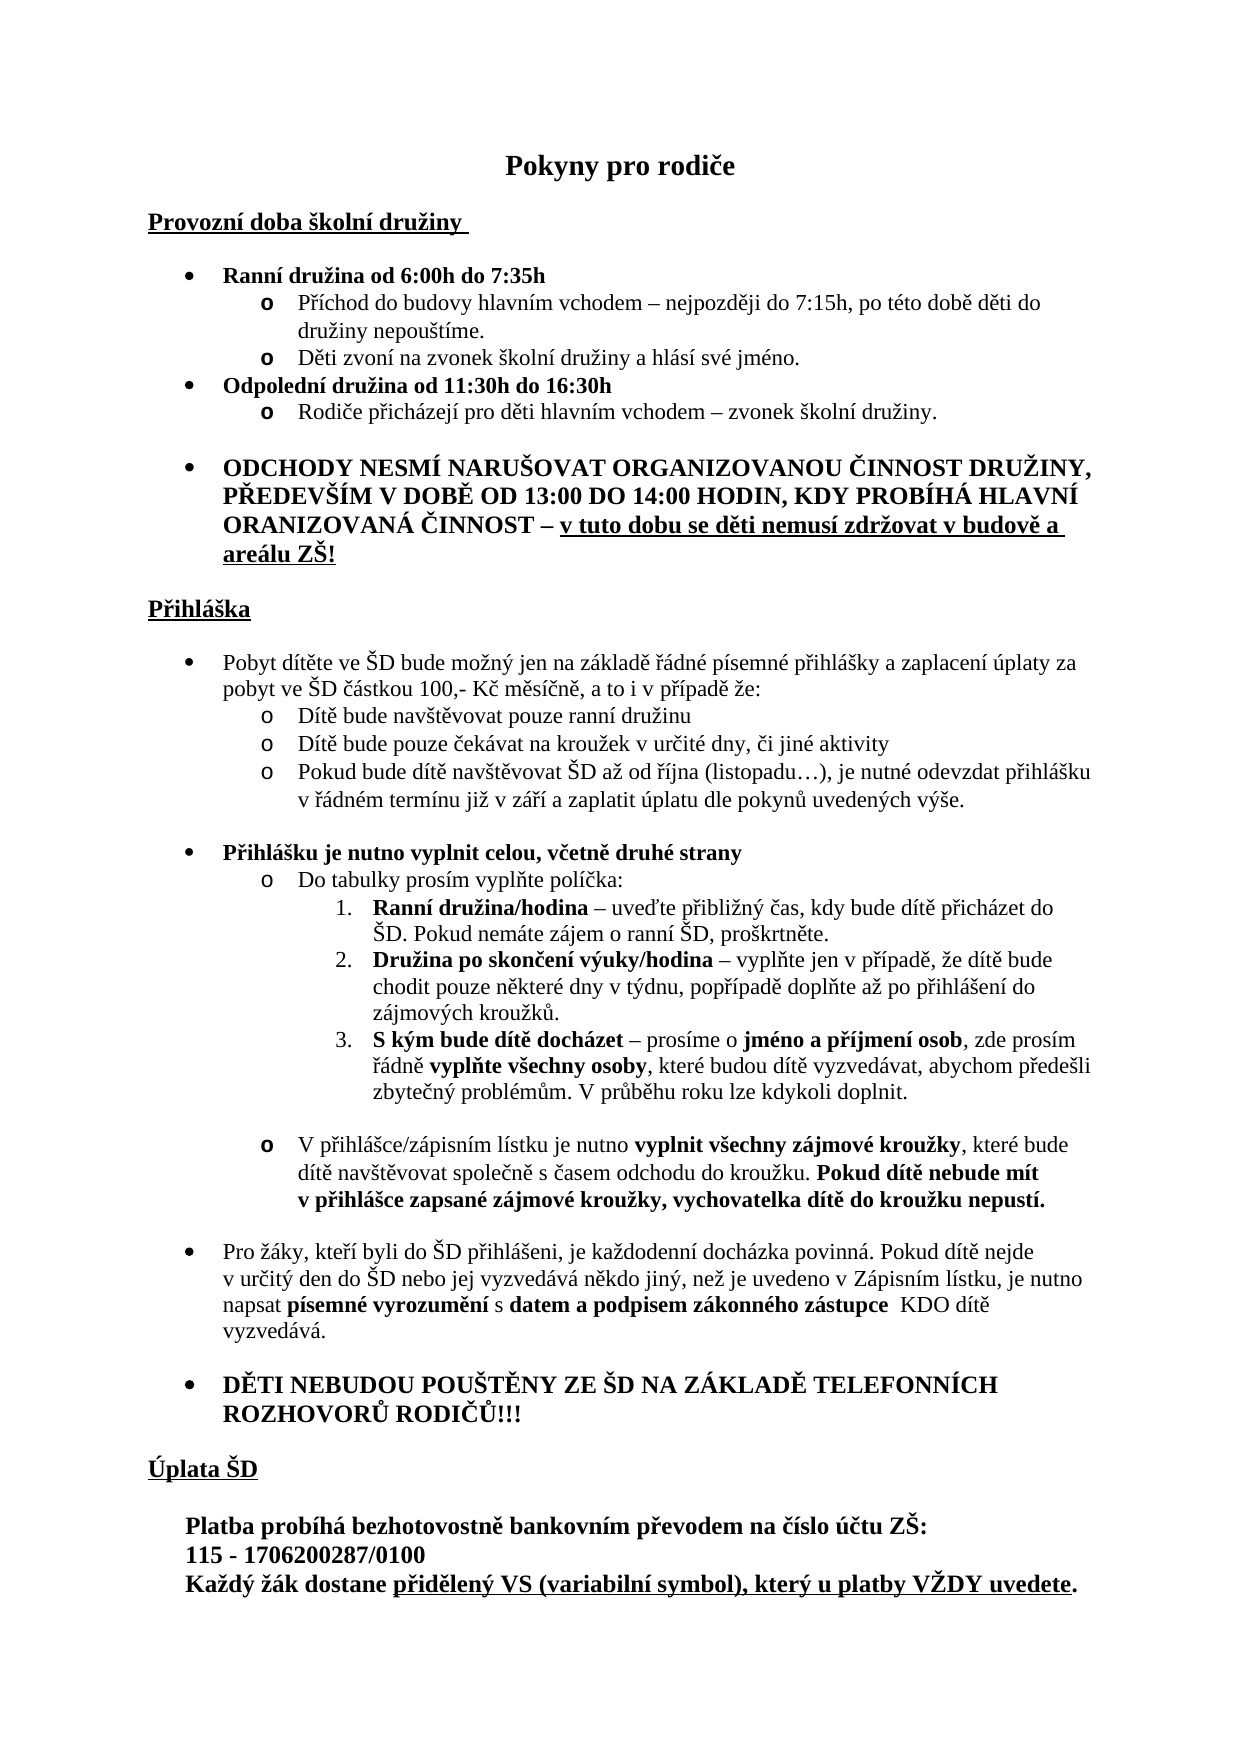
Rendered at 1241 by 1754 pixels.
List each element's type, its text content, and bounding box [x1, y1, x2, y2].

list Odpolední družina od 11:30h do 16:30h [185, 372, 1093, 398]
text Platba probíhá bezhotovostně bankovním převodem na číslo účtu ZŠ: [148, 1511, 1093, 1540]
list V přihlášce/zápisním lístku je nutno vyplnit všechny zájmové kroužky, které bude dítě navštěvovat společně s časem odchodu do kroužku. Pokud dítě nebude mít v přihlášce zapsané zájmové kroužky, vychovatelka dítě do kroužku nepustí. [260, 1131, 1093, 1212]
text Pokyny pro rodiče [148, 148, 1093, 181]
list Pro žáky, kteří byli do ŠD přihlášeni, je každodenní docházka povinná. Pokud dítě nejde v určitý den do ŠD nebo jej vyzvedává někdo jiný, než je uvedeno v Zápisním lístku, je nutno napsat písemné vyrozumění s datem a podpisem zákonného zástupce KDO dítě vyzvedává. [185, 1238, 1093, 1344]
list Do tabulky prosím vyplňte políčka: [260, 866, 1093, 894]
list ODCHODY NESMÍ NARUŠOVAT ORGANIZOVANOU ČINNOST DRUŽINY, PŘEDEVŠÍM V DOBĚ OD 13:00 DO 14:00 HODIN, KDY PROBÍHÁ HLAVNÍ ORANIZOVANÁ ČINNOST – v tuto dobu se děti nemusí zdržovat v budově a areálu ZŠ! [185, 453, 1093, 568]
list Přihlášku je nutno vyplnit celou, včetně druhé strany [185, 839, 1093, 866]
list Dítě bude pouze čekávat na kroužek v určité dny, či jiné aktivity [260, 730, 1093, 758]
list Pobyt dítěte ve ŠD bude možný jen na základě řádné písemné přihlášky a zaplacení úplaty za pobyt ve ŠD částkou 100,- Kč měsíčně, a to i v případě že: [185, 649, 1093, 702]
list S kým bude dítě docházet – prosíme o jméno a příjmení osob, zde prosím řádně vyplňte všechny osoby, které budou dítě vyzvedávat, abychom předešli zbytečný problémům. V průběhu roku lze kdykoli doplnit. [335, 1026, 1093, 1105]
text Každý žák dostane přidělený VS (variabilní symbol), který u platby VŽDY uvedete. [148, 1569, 1093, 1598]
list Rodiče přicházejí pro děti hlavním vchodem – zvonek školní družiny. [260, 398, 1093, 426]
list Ranní družina od 6:00h do 7:35h [185, 263, 1093, 289]
text Úplata ŠD [148, 1454, 1093, 1483]
list Příchod do budovy hlavním vchodem – nejpozději do 7:15h, po této době děti do družiny nepouštíme. [260, 289, 1093, 343]
list DĚTI NEBUDOU POUŠTĚNY ZE ŠD NA ZÁKLADĚ TELEFONNÍCH ROZHOVORŮ RODIČŮ!!! [185, 1370, 1093, 1428]
text Provozní doba školní družiny [148, 207, 1093, 236]
list Děti zvoní na zvonek školní družiny a hlásí své jméno. [260, 343, 1093, 372]
text 115 - 1706200287/0100 [148, 1540, 1093, 1569]
list Ranní družina/hodina – uveďte přibližný čas, kdy bude dítě přicházet do ŠD. Pokud nemáte zájem o ranní ŠD, proškrtněte. [335, 894, 1093, 947]
list Družina po skončení výuky/hodina – vyplňte jen v případě, že dítě bude chodit pouze některé dny v týdnu, popřípadě doplňte až po přihlášení do zájmových kroužků. [335, 947, 1093, 1026]
text Přihláška [148, 594, 1093, 623]
list Pokud bude dítě navštěvovat ŠD až od října (listopadu…), je nutné odevzdat přihlášku v řádném termínu již v září a zaplatit úplatu dle pokynů uvedených výše. [260, 758, 1093, 813]
list Dítě bude navštěvovat pouze ranní družinu [260, 702, 1093, 730]
